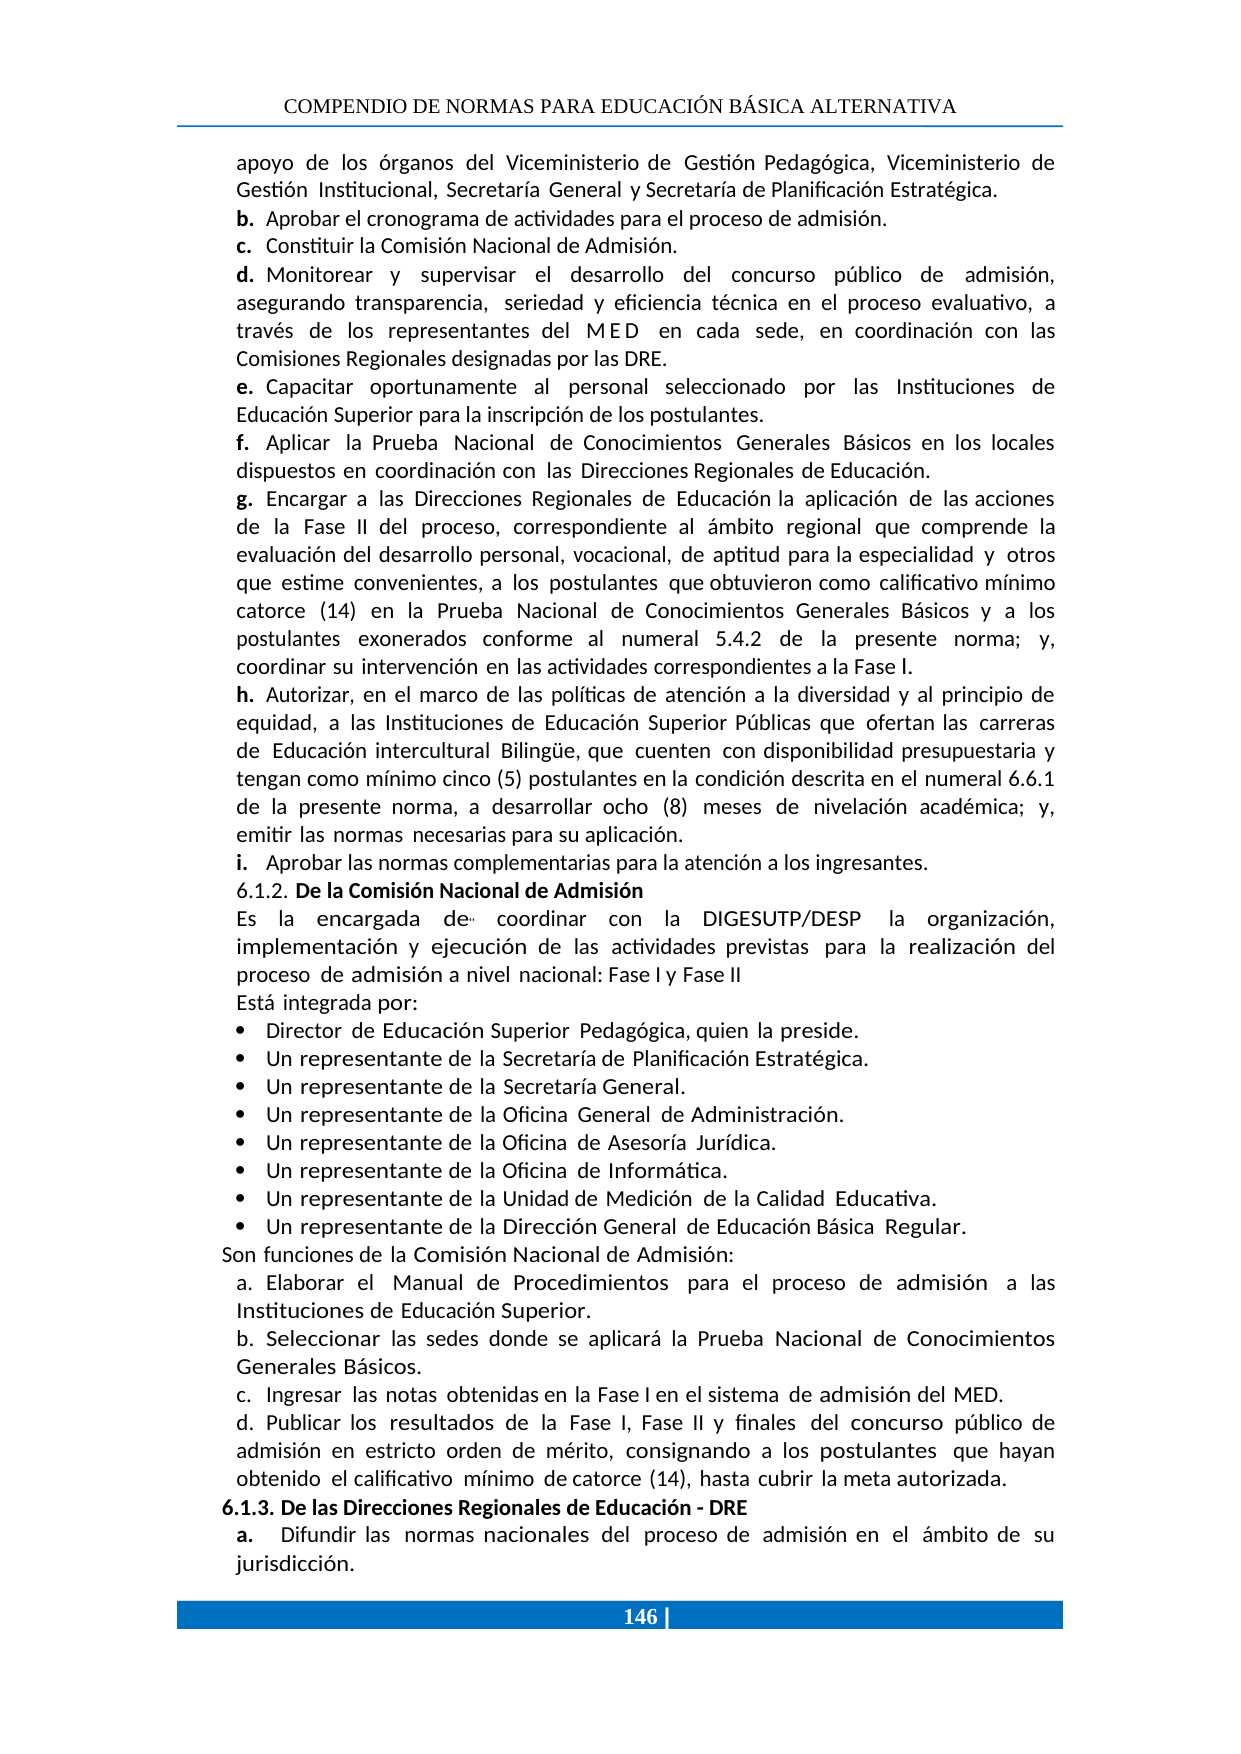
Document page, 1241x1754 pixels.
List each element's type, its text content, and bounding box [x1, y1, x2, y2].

list Autorizar, en el marco de las políticas de atención a la diversidad y al principio de equidad, a las Instituciones de Educación Superior Públicas que ofertan las carreras de Educación intercultural Bilingüe, que cuenten con disponibilidad presupuestaria y tengan como mínimo cinco (5) postulantes en la condición descrita en el numeral 6.6.1 de la presente norma, a desarrollar ocho (8) meses de nivelación académica; y, emitir las normas necesarias para su aplicación. [236, 680, 1055, 848]
list Un representante de la Oficina de Asesoría Jurídica. [236, 1128, 1055, 1156]
list Seleccionar las sedes donde se aplicará la Prueba Nacional de Conocimientos Generales Básicos. [236, 1324, 1055, 1381]
list Monitorear y supervisar el desarrollo del concurso público de admisión, asegurando transparencia, seriedad y eficiencia técnica en el proceso evaluativo, a través de los representantes del MED en cada sede, en coordinación con las Comisiones Regionales designadas por las DRE. [236, 260, 1055, 372]
list Un representante de la Unidad de Medición de la Calidad Educativa. [236, 1184, 1055, 1212]
list Aprobar el cronograma de actividades para el proceso de admisión. [236, 204, 1055, 232]
list Un representante de la Oficina General de Administración. [236, 1100, 1055, 1128]
list Aplicar la Prueba Nacional de Conocimientos Generales Básicos en los locales dispuestos en coordinación con las Direcciones Regionales de Educación. [236, 428, 1055, 484]
list Un representante de la Secretaría General. [236, 1072, 1055, 1100]
list De las Direcciones Regionales de Educación - DRE [222, 1493, 1055, 1521]
list De la Comisión Nacional de Admisión [236, 876, 1055, 904]
list Difundir las normas nacionales del proceso de admisión en el ámbito de su jurisdicción. [236, 1521, 1055, 1577]
list Aprobar las normas complementarias para la atención a los ingresantes. [236, 848, 1055, 876]
list Un representante de la Oficina de Informática. [236, 1156, 1055, 1184]
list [236, 148, 1055, 204]
list Está integrada por: [236, 988, 1055, 1016]
list Ingresar las notas obtenidas en la Fase I en el sistema de admisión del MED. [236, 1381, 1055, 1408]
list Constituir la Comisión Nacional de Admisión. [236, 232, 1055, 260]
list Un representante de la Secretaría de Planificación Estratégica. [236, 1044, 1055, 1072]
list Encargar a las Direcciones Regionales de Educación la aplicación de las acciones de la Fase II del proceso, correspondiente al ámbito regional que comprende la evaluación del desarrollo personal, vocacional, de aptitud para la especialidad y otros que estime convenientes, a los postulantes que obtuvieron como calificativo mínimo catorce (14) en la Prueba Nacional de Conocimientos Generales Básicos y a los postulantes exonerados conforme al numeral 5.4.2 de la presente norma; y, coordinar su intervención en las actividades correspondientes a la Fase l. [236, 484, 1055, 680]
list Director de Educación Superior Pedagógica, quien la preside. [236, 1016, 1055, 1044]
list Un representante de la Dirección General de Educación Básica Regular. [236, 1212, 1055, 1240]
text Son funciones de la Comisión Nacional de Admisión: [222, 1240, 1055, 1268]
list Capacitar oportunamente al personal seleccionado por las Instituciones de Educación Superior para la inscripción de los postulantes. [236, 372, 1055, 428]
list Es la encargada de·· coordinar con la DIGESUTP/DESP la organización, implementación y ejecución de las actividades previstas para la realización del proceso de admisión a nivel nacional: Fase I y Fase II [236, 904, 1055, 988]
list Elaborar el Manual de Procedimientos para el proceso de admisión a las Instituciones de Educación Superior. [236, 1268, 1055, 1324]
list Publicar los resultados de la Fase I, Fase II y finales del concurso público de admisión en estricto orden de mérito, consignando a los postulantes que hayan obtenido el calificativo mínimo de catorce (14), hasta cubrir la meta autorizada. [236, 1408, 1055, 1493]
